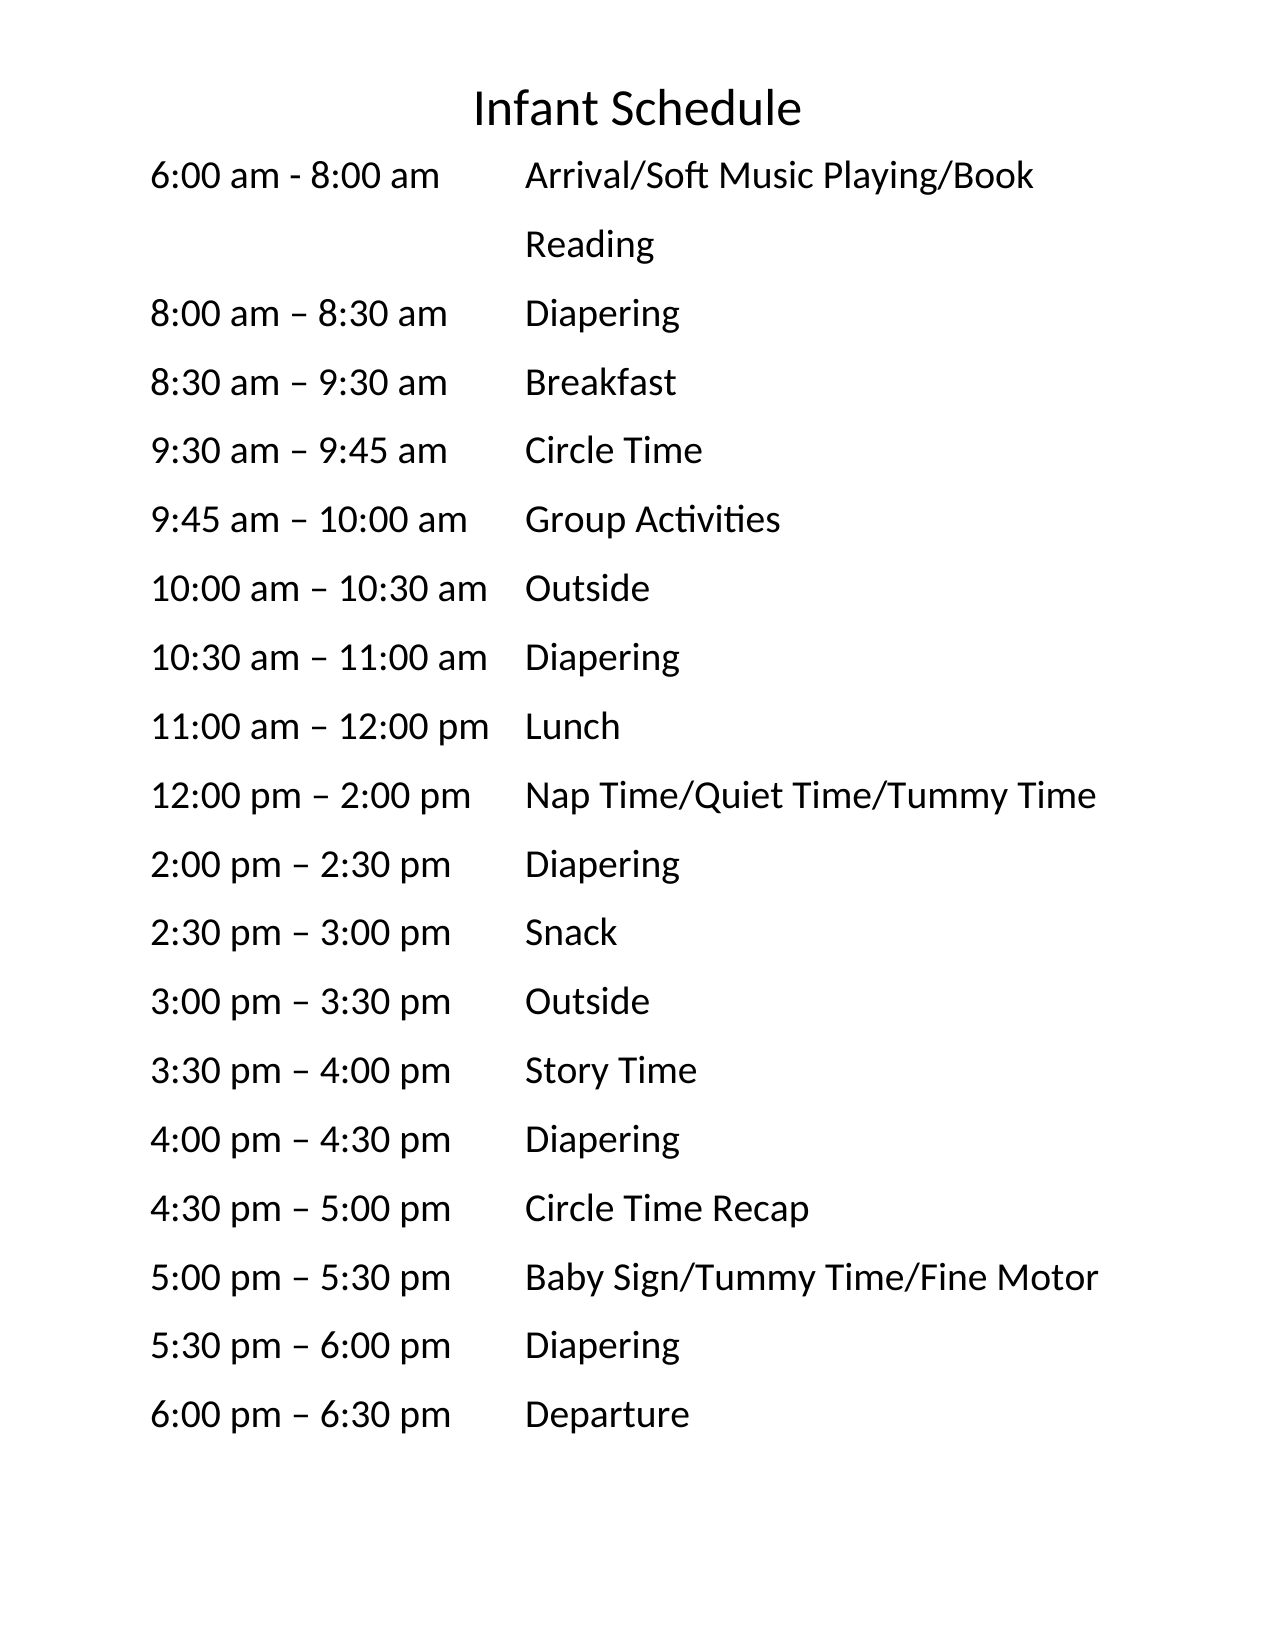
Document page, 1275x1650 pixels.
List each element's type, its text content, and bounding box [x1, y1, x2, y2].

text 10:00 am – 10:30 am Outside [150, 563, 1125, 611]
text 4:00 pm – 4:30 pm Diapering [150, 1114, 1125, 1162]
text 5:00 pm – 5:30 pm Baby Sign/Tummy Time/Fine Motor [150, 1252, 1125, 1300]
text 3:30 pm – 4:00 pm Story Time [150, 1045, 1125, 1093]
text 9:45 am – 10:00 am Group Activities [150, 494, 1125, 543]
text Reading [525, 219, 1125, 267]
text 8:30 am – 9:30 am Breakfast [150, 357, 1125, 405]
text 6:00 pm – 6:30 pm Departure [150, 1389, 1125, 1438]
text 4:30 pm – 5:00 pm Circle Time Recap [150, 1183, 1125, 1231]
text 8:00 am – 8:30 am Diapering [150, 288, 1125, 336]
text 11:00 am – 12:00 pm Lunch [150, 701, 1125, 749]
text 2:00 pm – 2:30 pm Diapering [150, 838, 1125, 887]
text 10:30 am – 11:00 am Diapering [150, 632, 1125, 680]
text 9:30 am – 9:45 am Circle Time [150, 425, 1125, 474]
text 2:30 pm – 3:00 pm Snack [150, 907, 1125, 956]
text 6:00 am - 8:00 am Arrival/Soft Music Playing/Book [150, 150, 1125, 198]
text 5:30 pm – 6:00 pm Diapering [150, 1321, 1125, 1369]
text 12:00 pm – 2:00 pm Nap Time/Quiet Time/Tummy Time [150, 770, 1125, 818]
text 3:00 pm – 3:30 pm Outside [150, 976, 1125, 1024]
